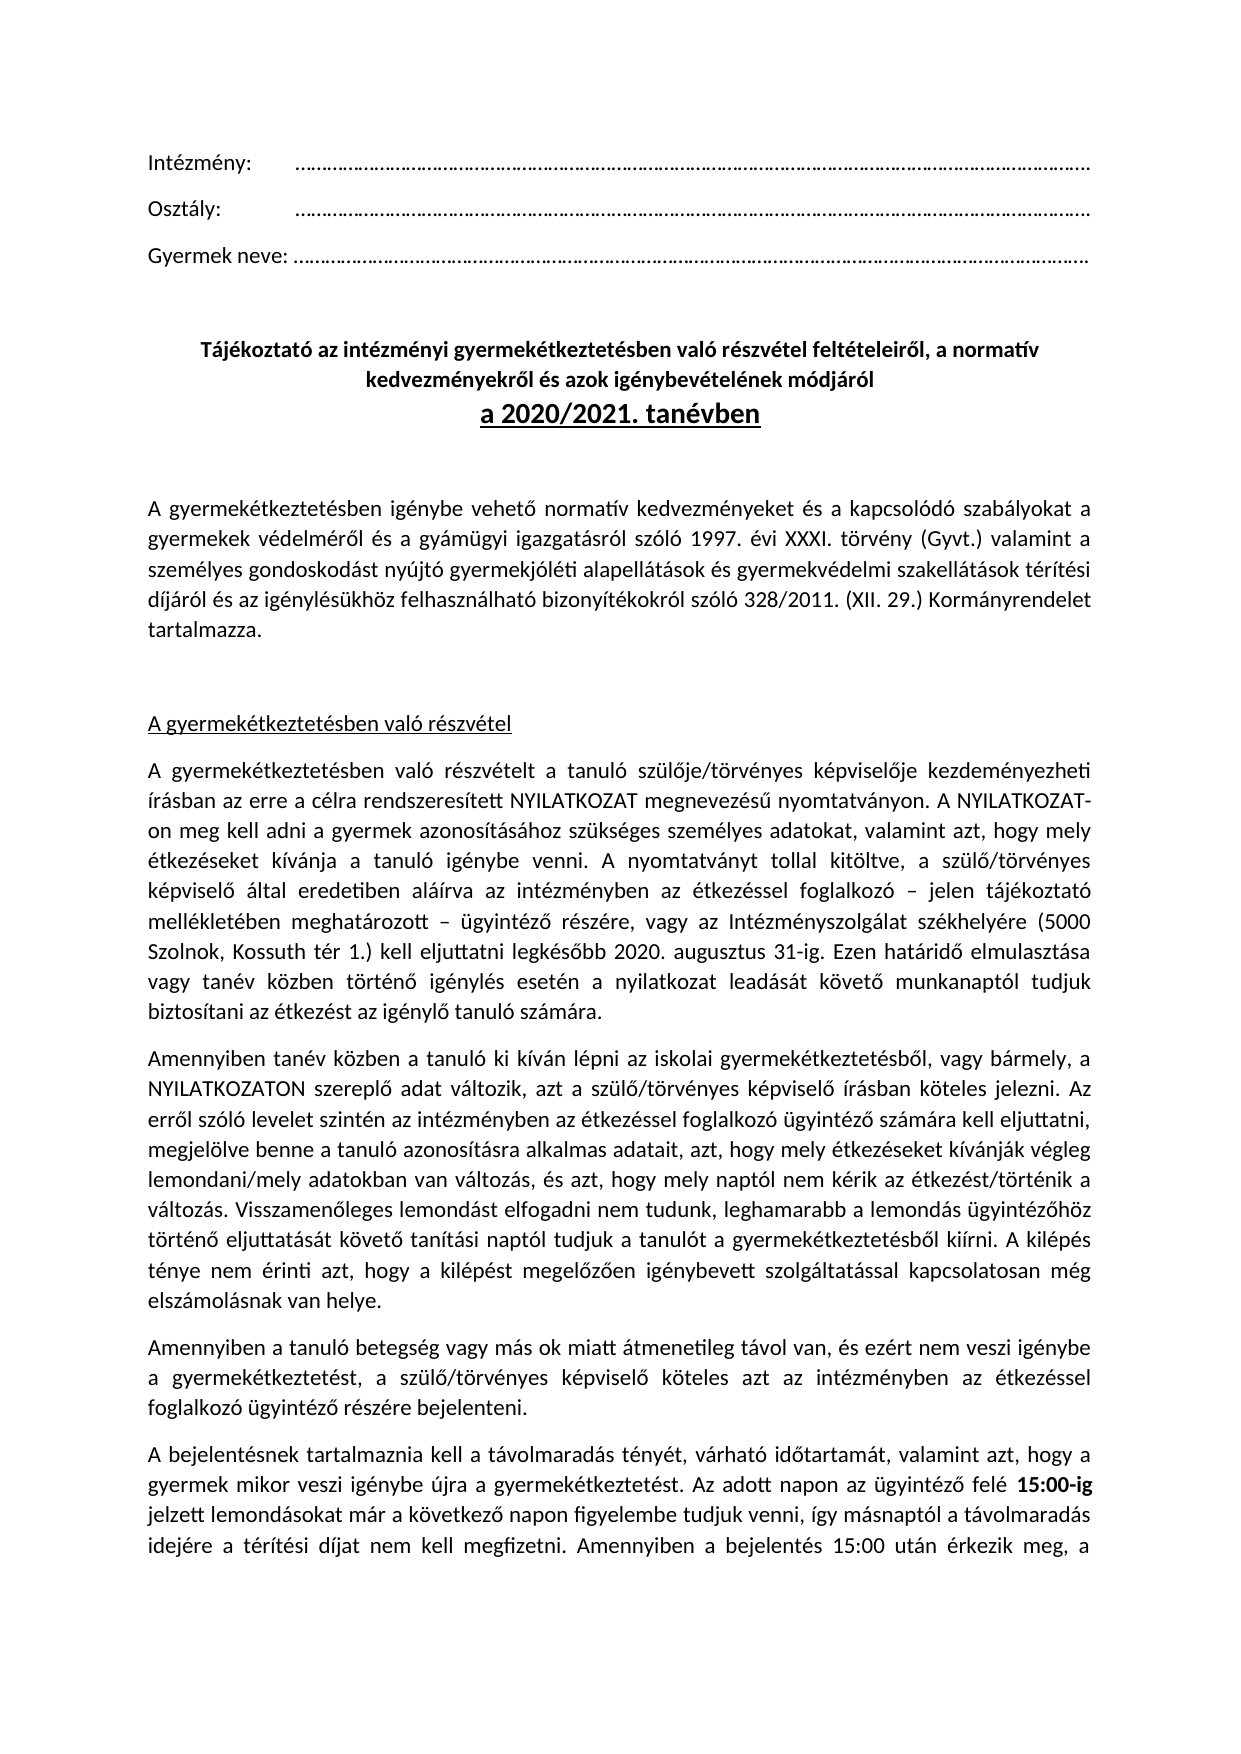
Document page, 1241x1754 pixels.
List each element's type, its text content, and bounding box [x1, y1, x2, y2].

text Amennyiben a tanuló betegség vagy más ok miatt átmenetileg távol van, és ezért nem veszi igénybe a gyermekétkeztetést, a szülő/törvényes képviselő köteles azt az intézményben az étkezéssel foglalkozó ügyintéző részére bejelenteni. [148, 1333, 1093, 1421]
text Osztály: ……………………………………………………………………………………………………………………………………. [148, 194, 1093, 222]
text Amennyiben tanév közben a tanuló ki kíván lépni az iskolai gyermekétkeztetésből, vagy bármely, a NYILATKOZATON szereplő adat változik, azt a szülő/törvényes képviselő írásban köteles jelezni. Az erről szóló levelet szintén az intézményben az étkezéssel foglalkozó ügyintéző számára kell eljuttatni, megjelölve benne a tanuló azonosításra alkalmas adatait, azt, hogy mely étkezéseket kívánják végleg lemondani/mely adatokban van változás, és azt, hogy mely naptól nem kérik az étkezést/történik a változás. Visszamenőleges lemondást elfogadni nem tudunk, leghamarabb a lemondás ügyintézőhöz történő eljuttatását követő tanítási naptól tudjuk a tanulót a gyermekétkeztetésből kiírni. A kilépés ténye nem érinti azt, hogy a kilépést megelőzően igénybevett szolgáltatással kapcsolatosan még elszámolásnak van helye. [148, 1044, 1093, 1314]
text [148, 1440, 1093, 1559]
text A gyermekétkeztetésben való részvétel [148, 709, 1093, 737]
text Intézmény: ……………………………………………………………………………………………………………………………………. [148, 148, 1093, 176]
text A gyermekétkeztetésben való részvételt a tanuló szülője/törvényes képviselője kezdeményezheti írásban az erre a célra rendszeresített NYILATKOZAT megnevezésű nyomtatványon. A NYILATKOZAT-on meg kell adni a gyermek azonosításához szükséges személyes adatokat, valamint azt, hogy mely étkezéseket kívánja a tanuló igénybe venni. A nyomtatványt tollal kitöltve, a szülő/törvényes képviselő által eredetiben aláírva az intézményben az étkezéssel foglalkozó – jelen tájékoztató mellékletében meghatározott – ügyintéző részére, vagy az Intézményszolgálat székhelyére (5000 Szolnok, Kossuth tér 1.) kell eljuttatni legkésőbb 2020. augusztus 31-ig. Ezen határidő elmulasztása vagy tanév közben történő igénylés esetén a nyilatkozat leadását követő munkanaptól tudjuk biztosítani az étkezést az igénylő tanuló számára. [148, 756, 1093, 1026]
text a 2020/2021. tanévben [148, 396, 1093, 431]
text A gyermekétkeztetésben igénybe vehető normatív kedvezményeket és a kapcsolódó szabályokat a gyermekek védelméről és a gyámügyi igazgatásról szóló 1997. évi XXXI. törvény (Gyvt.) valamint a személyes gondoskodást nyújtó gyermekjóléti alapellátások és gyermekvédelmi szakellátások térítési díjáról és az igénylésükhöz felhasználható bizonyítékokról szóló 328/2011. (XII. 29.) Kormányrendelet tartalmazza. [148, 494, 1093, 643]
text Tájékoztató az intézményi gyermekétkeztetésben való részvétel feltételeiről, a normatív kedvezményekről és azok igénybevételének módjáról [148, 335, 1093, 393]
text Gyermek neve: ……………………………………………………………………………………………………………………………………. [148, 241, 1093, 269]
